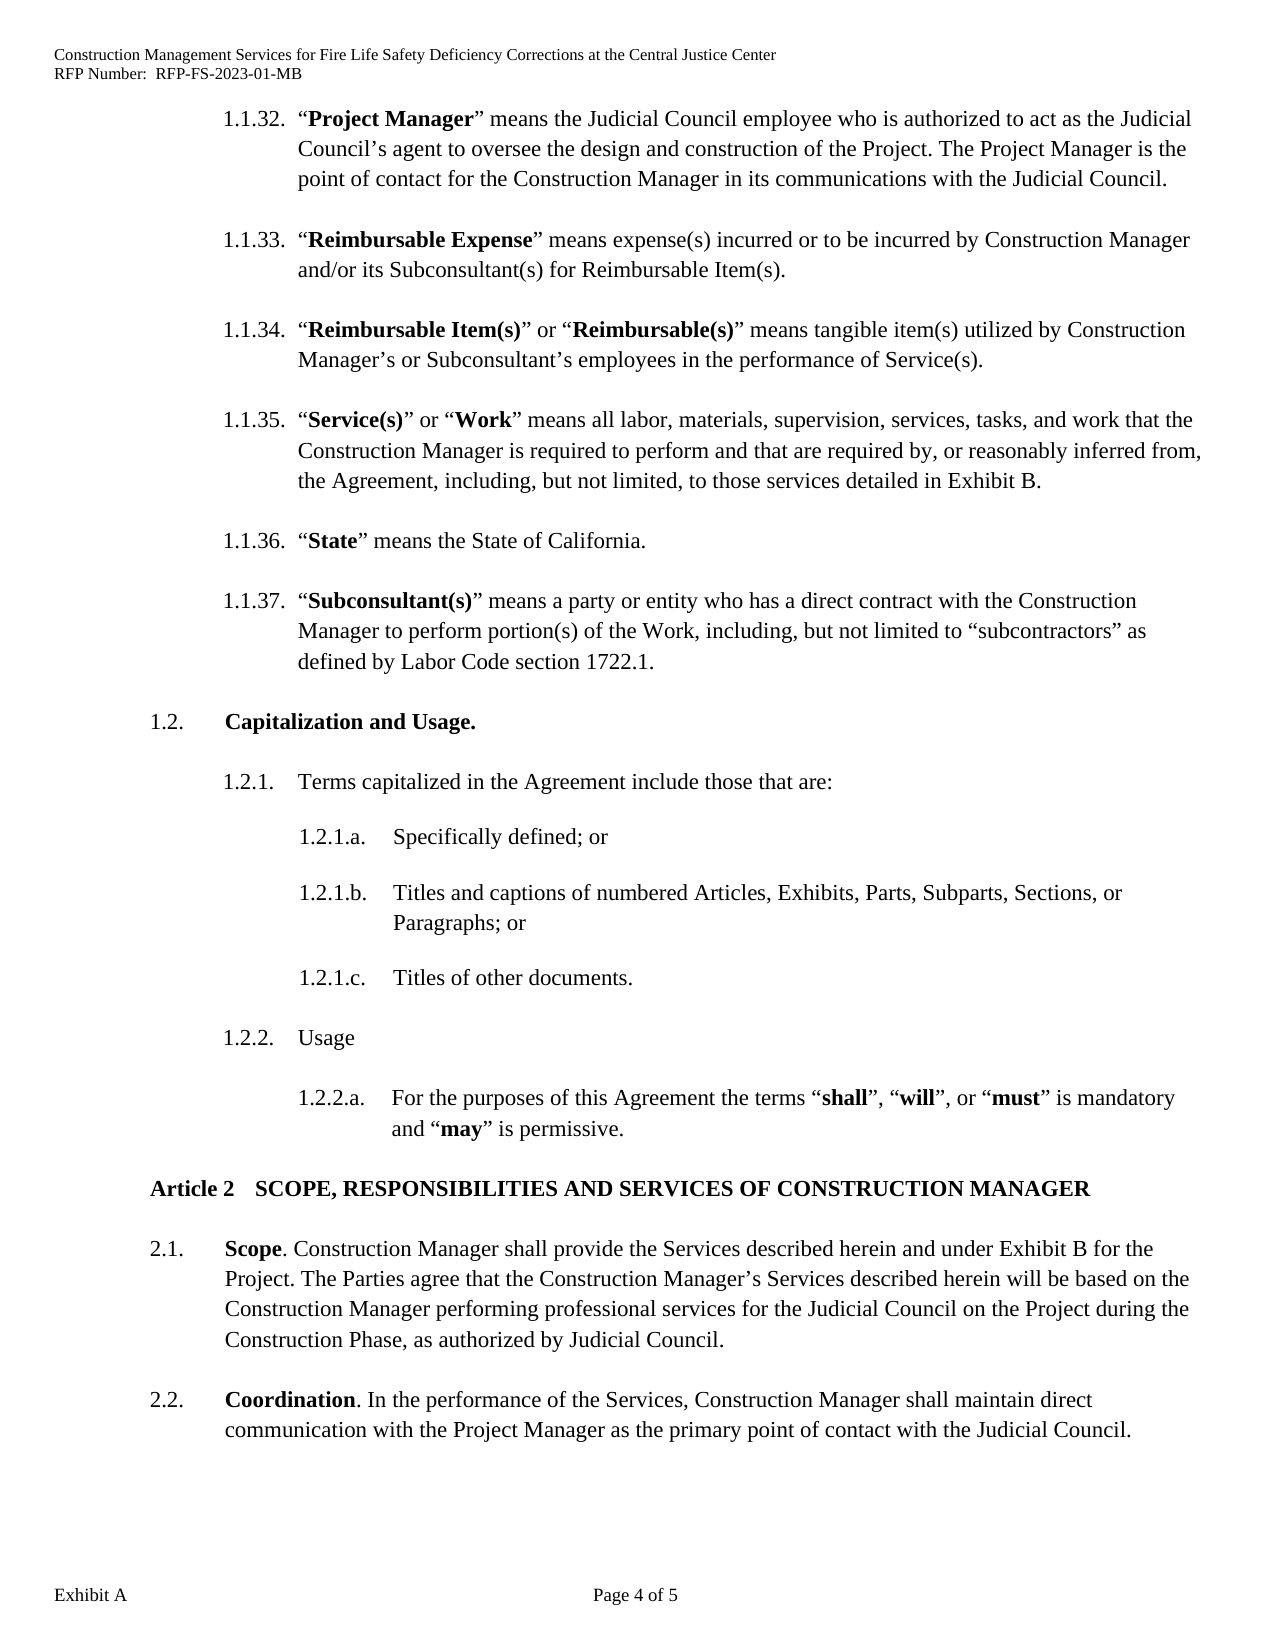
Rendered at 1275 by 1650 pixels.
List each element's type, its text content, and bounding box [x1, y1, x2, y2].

list “Reimbursable Expense” means expense(s) incurred or to be incurred by Construction Manager and/or its Subconsultant(s) for Reimbursable Item(s). [223, 226, 1212, 282]
list Titles and captions of numbered Articles, Exhibits, Parts, Subparts, Sections, or Paragraphs; or [298, 878, 1212, 935]
list Coordination. In the performance of the Services, Construction Manager shall maintain direct communication with the Project Manager as the primary point of contact with the Judicial Council. [149, 1386, 1212, 1442]
list Capitalization and Usage. [149, 708, 1212, 734]
list For the purposes of this Agreement the terms “shall”, “will”, or “must” is mandatory and “may” is permissive. [298, 1084, 1212, 1141]
list Titles of other documents. [298, 964, 1212, 990]
list “Service(s)” or “Work” means all labor, materials, supervision, services, tasks, and work that the Construction Manager is required to perform and that are required by, or reasonably inferred from, the Agreement, including, but not limited, to those services detailed in Exhibit B. [223, 406, 1212, 493]
list “Subconsultant(s)” means a party or entity who has a direct contract with the Construction Manager to perform portion(s) of the Work, including, but not limited to “subcontractors” as defined by Labor Code section 1722.1. [223, 587, 1212, 674]
list “Reimbursable Item(s)” or “Reimbursable(s)” means tangible item(s) utilized by Construction Manager’s or Subconsultant’s employees in the performance of Service(s). [223, 316, 1212, 373]
list Terms capitalized in the Agreement include those that are: [223, 768, 1212, 794]
subtitle SCOPE, RESPONSIBILITIES AND SERVICES OF CONSTRUCTION MANAGER [150, 1175, 1212, 1201]
list Usage [223, 1024, 1212, 1051]
list Scope. Construction Manager shall provide the Services described herein and under Exhibit B for the Project. The Parties agree that the Construction Manager’s Services described herein will be based on the Construction Manager performing professional services for the Judicial Council on the Project during the Construction Phase, as authorized by Judicial Council. [149, 1235, 1212, 1352]
list “State” means the State of California. [223, 527, 1212, 553]
list Specifically defined; or [298, 823, 1212, 850]
list “Project Manager” means the Judicial Council employee who is authorized to act as the Judicial Council’s agent to oversee the design and construction of the Project. The Project Manager is the point of contact for the Construction Manager in its communications with the Judicial Council. [223, 105, 1212, 192]
